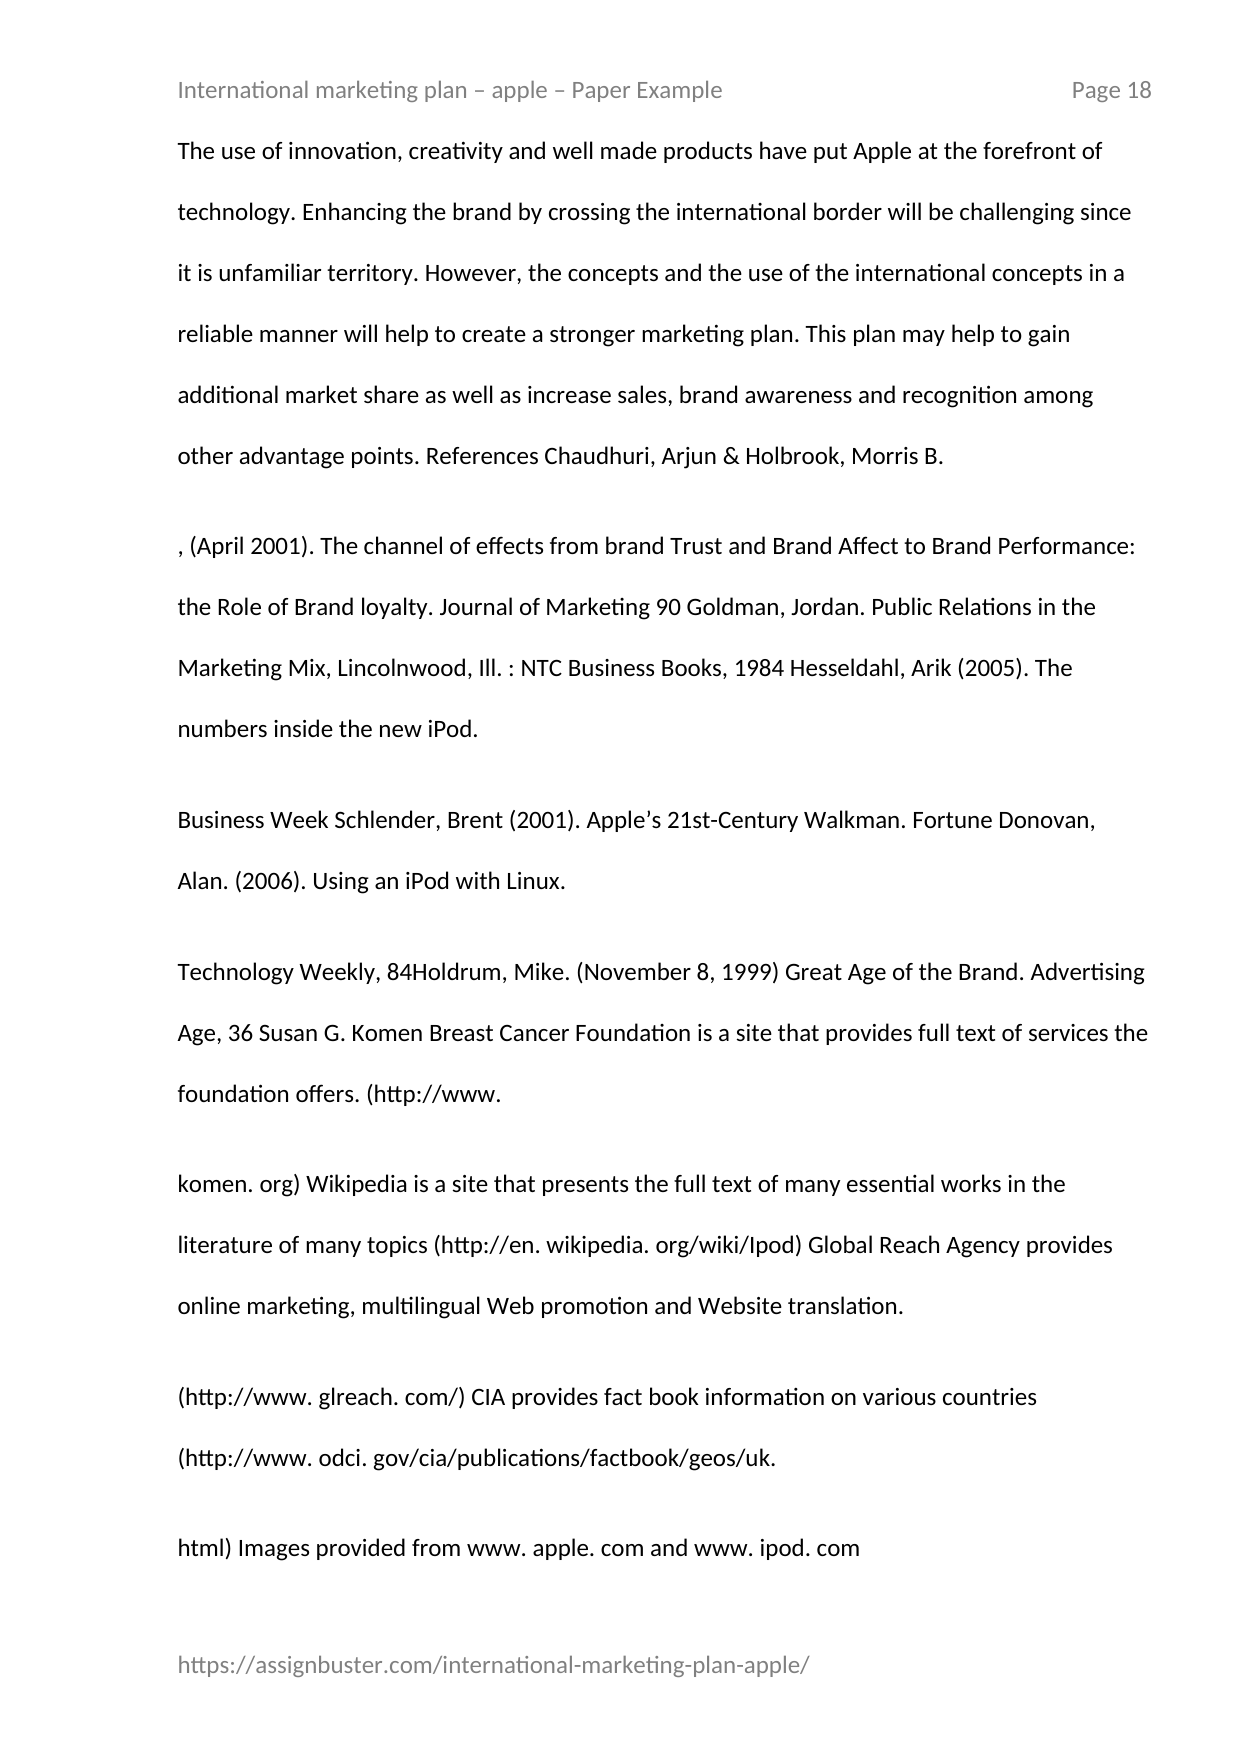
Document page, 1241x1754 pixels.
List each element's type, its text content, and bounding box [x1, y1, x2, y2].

text Technology Weekly, 84Holdrum, Mike. (November 8, 1999) Great Age of the Brand. Advertising Age, 36 Susan G. Komen Breast Cancer Foundation is a site that provides full text of services the foundation offers. (http://www. [177, 956, 1152, 1108]
text (http://www. glreach. com/) CIA provides fact book information on various countries (http://www. odci. gov/cia/publications/factbook/geos/uk. [177, 1381, 1152, 1472]
text Business Week Schlender, Brent (2001). Apple’s 21st-Century Walkman. Fortune Donovan, Alan. (2006). Using an iPod with Linux. [177, 804, 1152, 896]
text , (April 2001). The channel of effects from brand Trust and Brand Affect to Brand Performance: the Role of Brand loyalty. Journal of Marketing 90 Goldman, Jordan. Public Relations in the Marketing Mix, Lincolnwood, Ill. : NTC Business Books, 1984 Hesseldahl, Arik (2005). The numbers inside the new iPod. [177, 531, 1152, 744]
text The use of innovation, creativity and well made products have put Apple at the forefront of technology. Enhancing the brand by crossing the international border will be challenging since it is unfamiliar territory. However, the concepts and the use of the international concepts in a reliable manner will help to create a stronger marketing plan. This plan may help to gain additional market share as well as increase sales, brand awareness and recognition among other advantage points. References Chaudhuri, Arjun & Holbrook, Morris B. [177, 135, 1152, 471]
text html) Images provided from www. apple. com and www. ipod. com [177, 1532, 1152, 1563]
text komen. org) Wikipedia is a site that presents the full text of many essential works in the literature of many topics (http://en. wikipedia. org/wiki/Ipod) Global Reach Agency provides online marketing, multilingual Web promotion and Website translation. [177, 1168, 1152, 1321]
